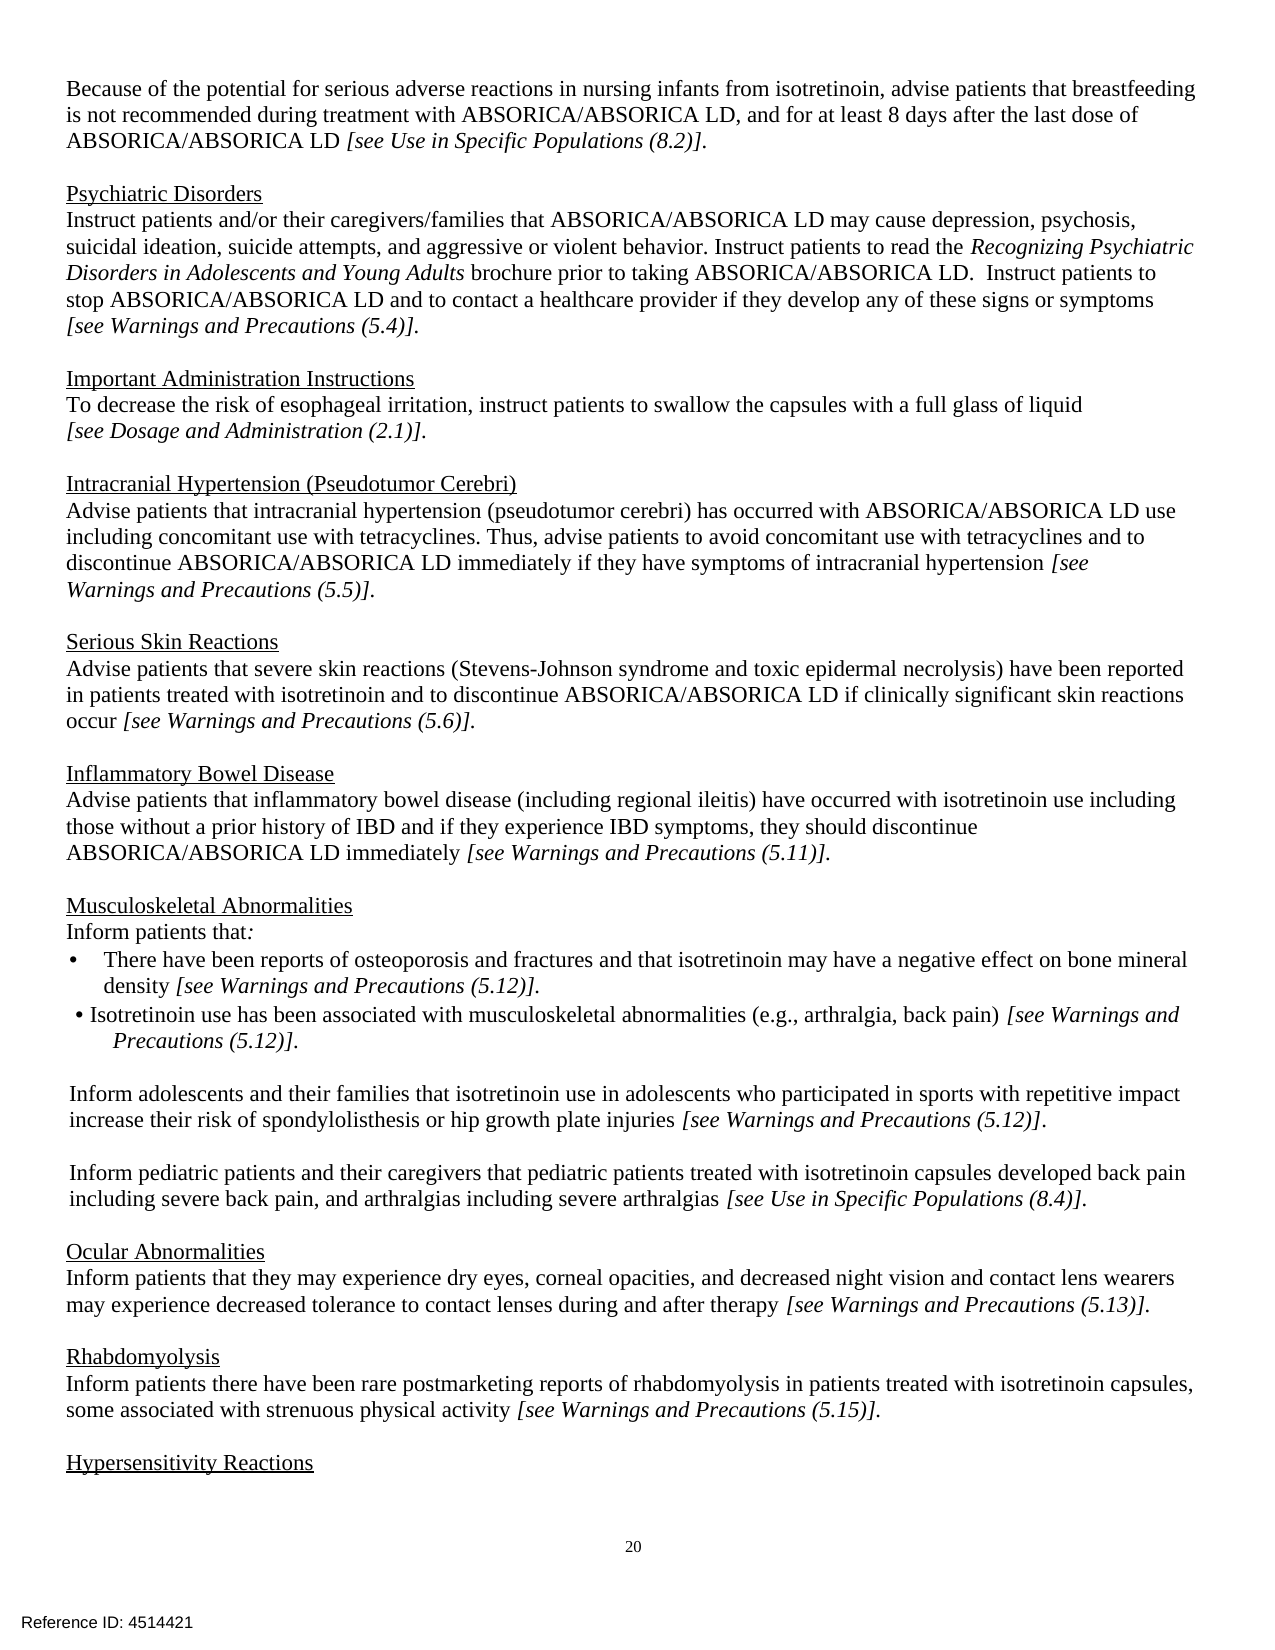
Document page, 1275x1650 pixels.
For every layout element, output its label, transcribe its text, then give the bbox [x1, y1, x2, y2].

text Instruct patients and/or their caregivers/families that ABSORICA/ABSORICA LD may cause depression, psychosis, suicidal ideation, suicide attempts, and aggressive or violent behavior. Instruct patients to read the Recognizing Psychiatric Disorders in Adolescents and Young Adults brochure prior to taking ABSORICA/ABSORICA LD. Instruct patients to stop ABSORICA/ABSORICA LD and to contact a healthcare provider if they develop any of these signs or symptoms [see Warnings and Precautions (5.4)]. [66, 207, 1200, 338]
text Inflammatory Bowel Disease [66, 760, 1233, 786]
text Musculoskeletal Abnormalities Inform patients that: [66, 892, 355, 944]
list There have been reports of osteoporosis and fractures and that isotretinoin may have a negative effect on bone mineral density [see Warnings and Precautions (5.12)]. [69, 946, 1189, 999]
text • Isotretinoin use has been associated with musculoskeletal abnormalities (e.g., arthralgia, back pain) [see Warnings and Precautions (5.12)]. [75, 1001, 1233, 1053]
text Intracranial Hypertension (Pseudotumor Cerebri) [66, 470, 1233, 497]
text Advise patients that intracranial hypertension (pseudotumor cerebri) has occurred with ABSORICA/ABSORICA LD use including concomitant use with tetracyclines. Thus, advise patients to avoid concomitant use with tetracyclines and to discontinue ABSORICA/ABSORICA LD immediately if they have symptoms of intracranial hypertension [see Warnings and Precautions (5.5)]. [66, 497, 1186, 602]
text Hypersensitivity Reactions [66, 1448, 1233, 1475]
text Rhabdomyolysis [66, 1343, 1233, 1369]
text Because of the potential for serious adverse reactions in nursing infants from isotretinoin, advise patients that breastfeeding is not recommended during treatment with ABSORICA/ABSORICA LD, and for at least 8 days after the last dose of ABSORICA/ABSORICA LD [see Use in Specific Populations (8.2)]. [66, 75, 1199, 154]
text Psychiatric Disorders [66, 180, 1233, 207]
text Inform pediatric patients and their caregivers that pediatric patients treated with isotretinoin capsules developed back pain including severe back pain, and arthralgias including severe arthralgias [see Use in Specific Populations (8.4)]. [69, 1159, 1189, 1211]
text Inform patients there have been rare postmarketing reports of rhabdomyolysis in patients treated with isotretinoin capsules, some associated with strenuous physical activity [see Warnings and Precautions (5.15)]. [66, 1369, 1233, 1422]
text Important Administration Instructions [66, 364, 1233, 391]
text Inform adolescents and their families that isotretinoin use in adolescents who participated in sports with repetitive impact increase their risk of spondylolisthesis or hip growth plate injuries [see Warnings and Precautions (5.12)]. [69, 1079, 1183, 1132]
text Ocular Abnormalities [66, 1238, 1233, 1264]
text 20 [356, 1537, 910, 1556]
text Inform patients that they may experience dry eyes, corneal opacities, and decreased night vision and contact lens wearers may experience decreased tolerance to contact lenses during and after therapy [see Warnings and Precautions (5.13)]. [66, 1264, 1178, 1317]
text To decrease the risk of esophageal irritation, instruct patients to swallow the capsules with a full glass of liquid [see Dosage and Administration (2.1)]. [66, 391, 1129, 444]
text Serious Skin Reactions [66, 628, 1233, 655]
text Advise patients that inflammatory bowel disease (including regional ileitis) have occurred with isotretinoin use including those without a prior history of IBD and if they experience IBD symptoms, they should discontinue ABSORICA/ABSORICA LD immediately [see Warnings and Precautions (5.11)]. [66, 786, 1179, 865]
text Advise patients that severe skin reactions (Stevens-Johnson syndrome and toxic epidermal necrolysis) have been reported in patients treated with isotretinoin and to discontinue ABSORICA/ABSORICA LD if clinically significant skin reactions occur [see Warnings and Precautions (5.6)]. [66, 655, 1186, 734]
